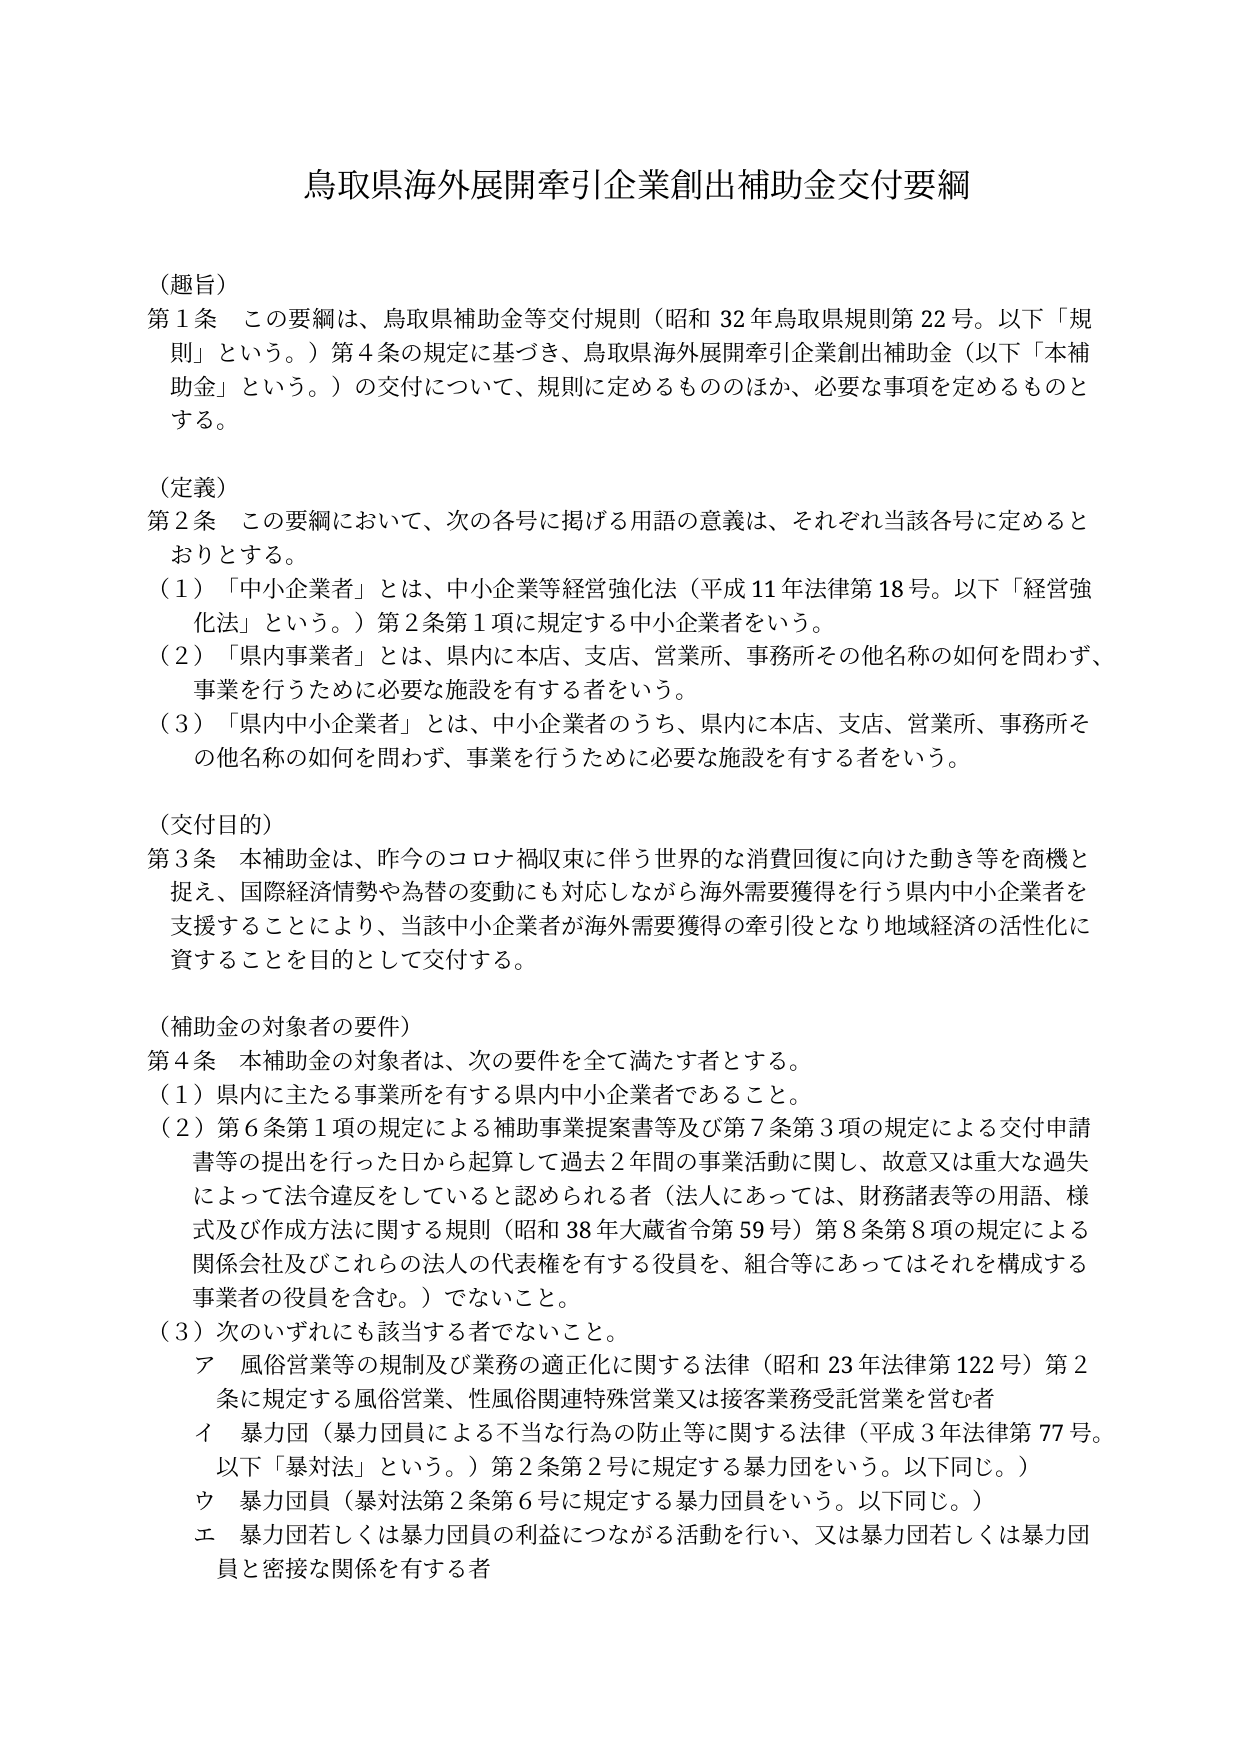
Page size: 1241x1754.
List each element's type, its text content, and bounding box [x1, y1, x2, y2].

text （１）県内に主たる事業所を有する県内中小企業者であること。 [148, 1076, 1092, 1110]
subtitle （定義） [148, 470, 1092, 503]
text （２）「県内事業者」とは、県内に本店、支店、営業所、事務所その他名称の如何を問わず、事業を行うために必要な施設を有する者をいう。 [148, 638, 1092, 706]
text 第４条 本補助金の対象者は、次の要件を全て満たす者とする。 [148, 1042, 1092, 1076]
subtitle （交付目的） [148, 807, 1092, 840]
text 第１条 この要綱は、鳥取県補助金等交付規則（昭和32年鳥取県規則第22号。以下「規則」という。）第４条の規定に基づき、鳥取県海外展開牽引企業創出補助金（以下「本補助金」という。）の交付について、規則に定めるもののほか、必要な事項を定めるものとする。 [148, 300, 1092, 436]
text （３）次のいずれにも該当する者でないこと。 [148, 1313, 1092, 1347]
subtitle （趣旨） [148, 267, 1092, 300]
text 鳥取県海外展開牽引企業創出補助金交付要綱 [148, 149, 1092, 217]
text イ 暴力団（暴力団員による不当な行為の防止等に関する法律（平成３年法律第77号。以下「暴対法」という。）第２条第２号に規定する暴力団をいう。以下同じ。） [193, 1415, 1092, 1482]
text ウ 暴力団員（暴対法第２条第６号に規定する暴力団員をいう。以下同じ。） [148, 1482, 1092, 1516]
subtitle （補助金の対象者の要件） [148, 1009, 1092, 1042]
text 第２条 この要綱において、次の各号に掲げる用語の意義は、それぞれ当該各号に定めるとおりとする。 [148, 503, 1092, 570]
text （３）「県内中小企業者」とは、中小企業者のうち、県内に本店、支店、営業所、事務所その他名称の如何を問わず、事業を行うために必要な施設を有する者をいう。 [148, 706, 1092, 773]
text エ 暴力団若しくは暴力団員の利益につながる活動を行い、又は暴力団若しくは暴力団員と密接な関係を有する者 [193, 1516, 1092, 1584]
text ア 風俗営業等の規制及び業務の適正化に関する法律（昭和23年法律第122号）第２条に規定する風俗営業、性風俗関連特殊営業又は接客業務受託営業を営む者 [193, 1347, 1092, 1415]
text （２）第６条第１項の規定による補助事業提案書等及び第７条第３項の規定による交付申請書等の提出を行った日から起算して過去２年間の事業活動に関し、故意又は重大な過失によって法令違反をしていると認められる者（法人にあっては、財務諸表等の用語、様式及び作成方法に関する規則（昭和38年大蔵省令第59号）第８条第８項の規定による関係会社及びこれらの法人の代表権を有する役員を、組合等にあってはそれを構成する事業者の役員を含む。）でないこと。 [148, 1110, 1092, 1313]
text （１）「中小企業者」とは、中小企業等経営強化法（平成11年法律第18号。以下「経営強化法」という。）第２条第１項に規定する中小企業者をいう。 [148, 570, 1092, 638]
text 第３条 本補助金は、昨今のコロナ禍収束に伴う世界的な消費回復に向けた動き等を商機と捉え、国際経済情勢や為替の変動にも対応しながら海外需要獲得を行う県内中小企業者を支援することにより、当該中小企業者が海外需要獲得の牽引役となり地域経済の活性化に資することを目的として交付する。 [148, 840, 1092, 976]
